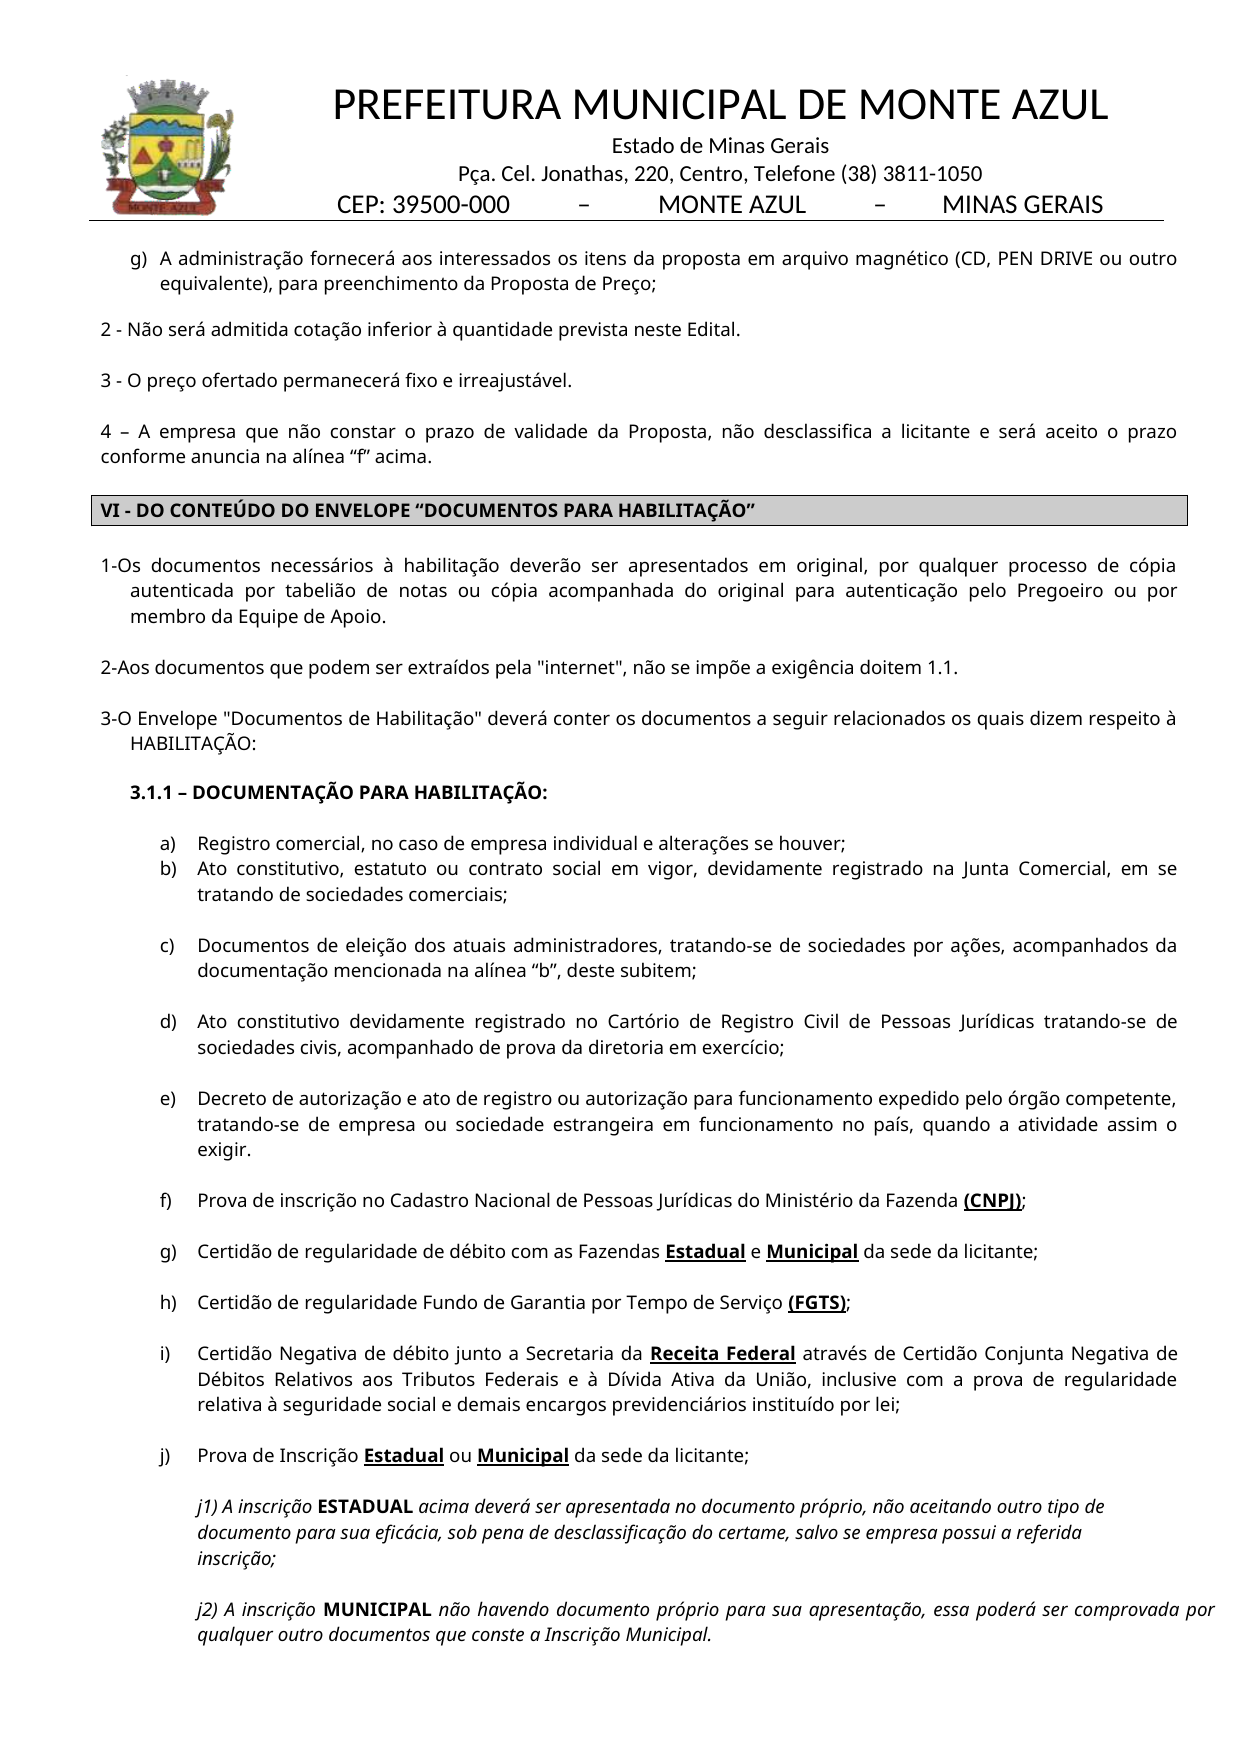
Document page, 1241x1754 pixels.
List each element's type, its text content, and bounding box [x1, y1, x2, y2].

list Registro comercial, no caso de empresa individual e alterações se houver; [159, 830, 1178, 856]
text 3 - O preço ofertado permanecerá fixo e irreajustável. [100, 367, 1178, 393]
list Certidão de regularidade de débito com as Fazendas Estadual e Municipal da sede da licitante; [159, 1238, 1178, 1264]
list Ato constitutivo, estatuto ou contrato social em vigor, devidamente registrado na Junta Comercial, em se tratando de sociedades comerciais; [159, 856, 1178, 907]
list Prova de Inscrição Estadual ou Municipal da sede da licitante; [159, 1443, 1178, 1468]
text 2-Aos documentos que podem ser extraídos pela "internet", não se impõe a exigência doitem 1.1. [100, 654, 1178, 680]
text 4 – A empresa que não constar o prazo de validade da Proposta, não desclassifica a licitante e será aceito o prazo conforme anuncia na alínea “f” acima. [100, 418, 1178, 469]
list Prova de inscrição no Cadastro Nacional de Pessoas Jurídicas do Ministério da Fazenda (CNPJ); [159, 1187, 1178, 1213]
list Decreto de autorização e ato de registro ou autorização para funcionamento expedido pelo órgão competente, tratando-se de empresa ou sociedade estrangeira em funcionamento no país, quando a atividade assim o exigir. [159, 1085, 1178, 1162]
picture [100, 75, 234, 216]
text VI - DO CONTEÚDO DO ENVELOPE “DOCUMENTOS PARA HABILITAÇÃO” [92, 496, 1187, 525]
list j1) A inscrição ESTADUAL acima deverá ser apresentada no documento próprio, não aceitando outro tipo de documento para sua eficácia, sob pena de desclassificação do certame, salvo se empresa possui a referida inscrição; [197, 1494, 1160, 1570]
list A administração fornecerá aos interessados os itens da proposta em arquivo magnético (CD, PEN DRIVE ou outro equivalente), para preenchimento da Proposta de Preço; [130, 245, 1178, 296]
text 2 - Não será admitida cotação inferior à quantidade prevista neste Edital. [100, 316, 1178, 342]
list Ato constitutivo devidamente registrado no Cartório de Registro Civil de Pessoas Jurídicas tratando-se de sociedades civis, acompanhado de prova da diretoria em exercício; [159, 1009, 1178, 1060]
text 3-O Envelope "Documentos de Habilitação" deverá conter os documentos a seguir relacionados os quais dizem respeito à HABILITAÇÃO: [100, 705, 1178, 756]
text 1-Os documentos necessários à habilitação deverão ser apresentados em original, por qualquer processo de cópia autenticada por tabelião de notas ou cópia acompanhada do original para autenticação pelo Pregoeiro ou por membro da Equipe de Apoio. [100, 552, 1178, 629]
list Certidão Negativa de débito junto a Secretaria da Receita Federal através de Certidão Conjunta Negativa de Débitos Relativos aos Tributos Federais e à Dívida Ativa da União, inclusive com a prova de regularidade relativa à seguridade social e demais encargos previdenciários instituído por lei; [159, 1341, 1178, 1417]
text 3.1.1 – DOCUMENTAÇÃO PARA HABILITAÇÃO: [130, 779, 1178, 805]
list Certidão de regularidade Fundo de Garantia por Tempo de Serviço (FGTS); [159, 1289, 1178, 1315]
list j2) A inscrição MUNICIPAL não havendo documento próprio para sua apresentação, essa poderá ser comprovada por qualquer outro documentos que conste a Inscrição Municipal. [197, 1596, 1217, 1647]
list Documentos de eleição dos atuais administradores, tratando-se de sociedades por ações, acompanhados da documentação mencionada na alínea “b”, deste subitem; [159, 932, 1178, 983]
